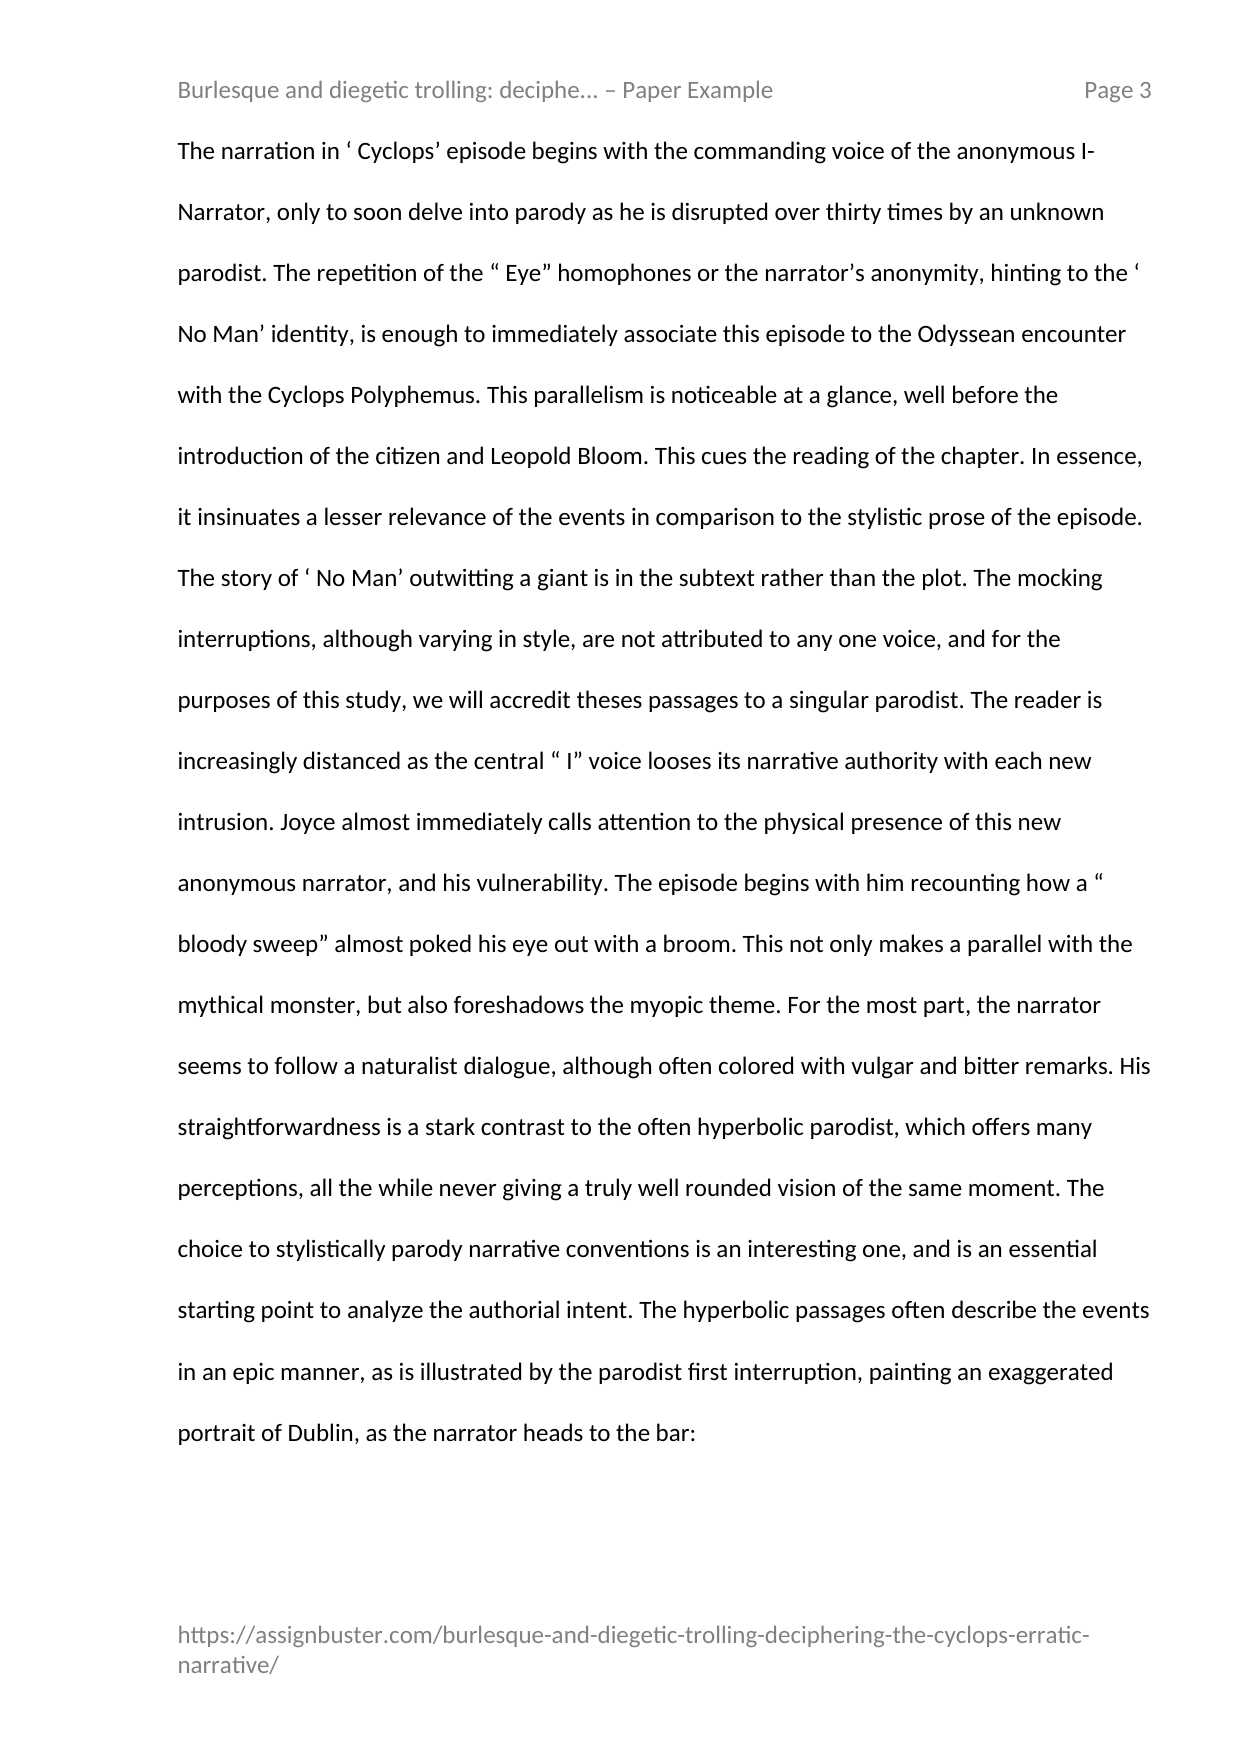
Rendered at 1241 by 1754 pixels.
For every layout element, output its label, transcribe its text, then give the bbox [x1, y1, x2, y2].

text The narration in ‘ Cyclops’ episode begins with the commanding voice of the anonymous I-Narrator, only to soon delve into parody as he is disrupted over thirty times by an unknown parodist. The repetition of the “ Eye” homophones or the narrator’s anonymity, hinting to the ‘ No Man’ identity, is enough to immediately associate this episode to the Odyssean encounter with the Cyclops Polyphemus. This parallelism is noticeable at a glance, well before the introduction of the citizen and Leopold Bloom. This cues the reading of the chapter. In essence, it insinuates a lesser relevance of the events in comparison to the stylistic prose of the episode. The story of ‘ No Man’ outwitting a giant is in the subtext rather than the plot. The mocking interruptions, although varying in style, are not attributed to any one voice, and for the purposes of this study, we will accredit theses passages to a singular parodist. The reader is increasingly distanced as the central “ I” voice looses its narrative authority with each new intrusion. Joyce almost immediately calls attention to the physical presence of this new anonymous narrator, and his vulnerability. The episode begins with him recounting how a “ bloody sweep” almost poked his eye out with a broom. This not only makes a parallel with the mythical monster, but also foreshadows the myopic theme. For the most part, the narrator seems to follow a naturalist dialogue, although often colored with vulgar and bitter remarks. His straightforwardness is a stark contrast to the often hyperbolic parodist, which offers many perceptions, all the while never giving a truly well rounded vision of the same moment. The choice to stylistically parody narrative conventions is an interesting one, and is an essential starting point to analyze the authorial intent. The hyperbolic passages often describe the events in an epic manner, as is illustrated by the parodist first interruption, painting an exaggerated portrait of Dublin, as the narrator heads to the bar: [177, 135, 1152, 1447]
